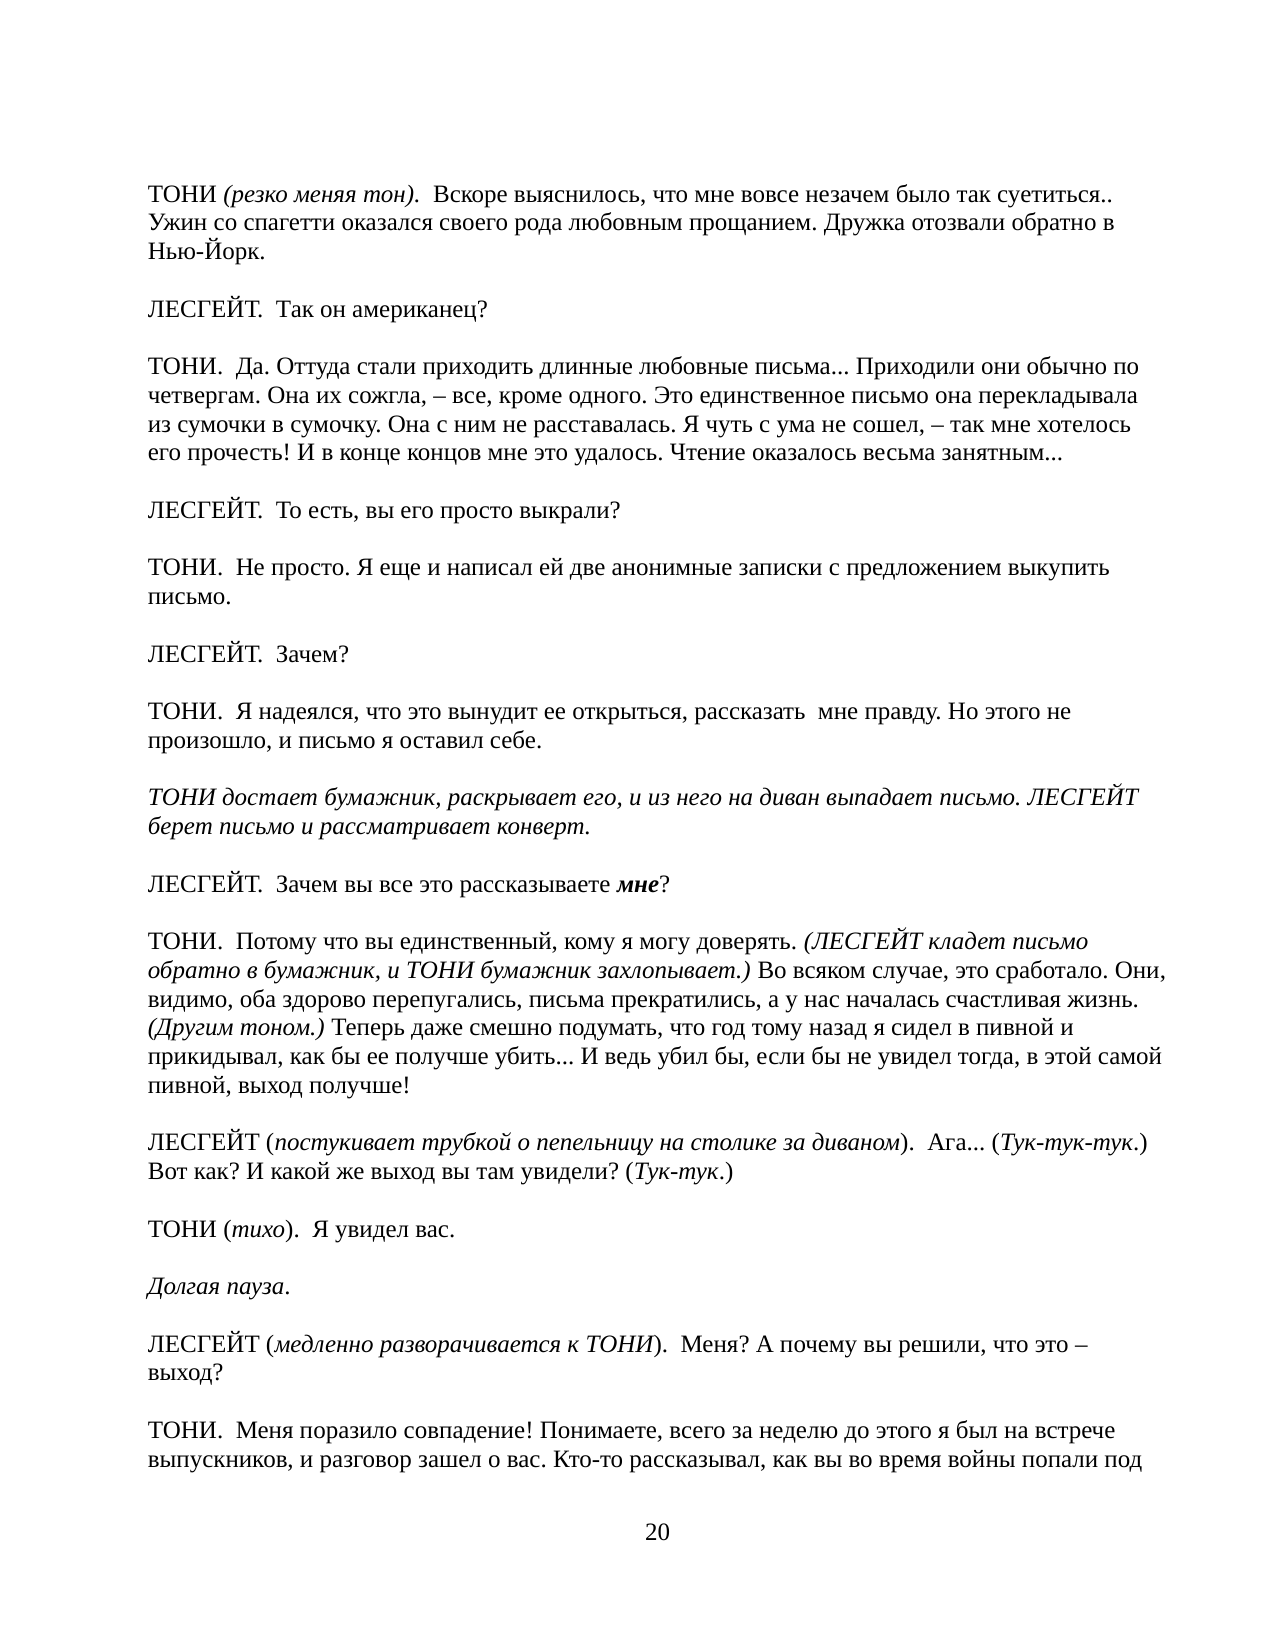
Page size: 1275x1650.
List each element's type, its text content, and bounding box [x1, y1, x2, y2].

text ЛЕСГЕЙТ. Зачем вы все это рассказываете мне? [148, 869, 1167, 897]
text ТОНИ. Да. Оттуда стали приходить длинные любовные письма... Приходили они обычно по четвергам. Она их сожгла, – все, кроме одного. Это единственное письмо она перекладывала из сумочки в сумочку. Она с ним не расставалась. Я чуть с ума не сошел, – так мне хотелось его прочесть! И в конце концов мне это удалось. Чтение оказалось весьма занятным... [148, 351, 1167, 466]
text ЛЕСГЕЙТ (медленно разворачивается к ТОНИ). Меня? А почему вы решили, что это – выход? [148, 1329, 1167, 1386]
text ТОНИ. Я надеялся, что это вынудит ее открыться, рассказать мне правду. Но этого не произошло, и письмо я оставил себе. [148, 696, 1167, 754]
text ЛЕСГЕЙТ. Так он американец? [148, 294, 1167, 322]
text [148, 1415, 1167, 1472]
text ЛЕСГЕЙТ. То есть, вы его просто выкрали? [148, 495, 1167, 524]
text ЛЕСГЕЙТ. Зачем? [148, 639, 1167, 667]
text ТОНИ. Не просто. Я еще и написал ей две анонимные записки с предложением выкупить письмо. [148, 552, 1167, 610]
text ТОНИ достает бумажник, раскрывает его, и из него на диван выпадает письмо. ЛЕСГЕЙТ берет письмо и рассматривает конверт. [148, 782, 1167, 840]
text ЛЕСГЕЙТ (постукивает трубкой о пепельницу на столике за диваном). Ага... (Тук-тук-тук.) Вот как? И какой же выход вы там увидели? (Тук-тук.) [148, 1127, 1167, 1185]
text ТОНИ. Потому что вы единственный, кому я могу доверять. (ЛЕСГЕЙТ кладет письмо обратно в бумажник, и ТОНИ бумажник захлопывает.) Во всяком случае, это сработало. Они, видимо, оба здорово перепугались, письма прекратились, а у нас началась счастливая жизнь. (Другим тоном.) Теперь даже смешно подумать, что год тому назад я сидел в пивной и прикидывал, как бы ее получше убить... И ведь убил бы, если бы не увидел тогда, в этой самой пивной, выход получше! [148, 926, 1167, 1099]
text ТОНИ (резко меняя тон). Вскоре выяснилось, что мне вовсе незачем было так суетиться.. Ужин со спагетти оказался своего рода любовным прощанием. Дружка отозвали обратно в Нью-Йорк. [148, 179, 1167, 265]
text Долгая пауза. [148, 1271, 1167, 1300]
text ТОНИ (тихо). Я увидел вас. [148, 1214, 1167, 1242]
